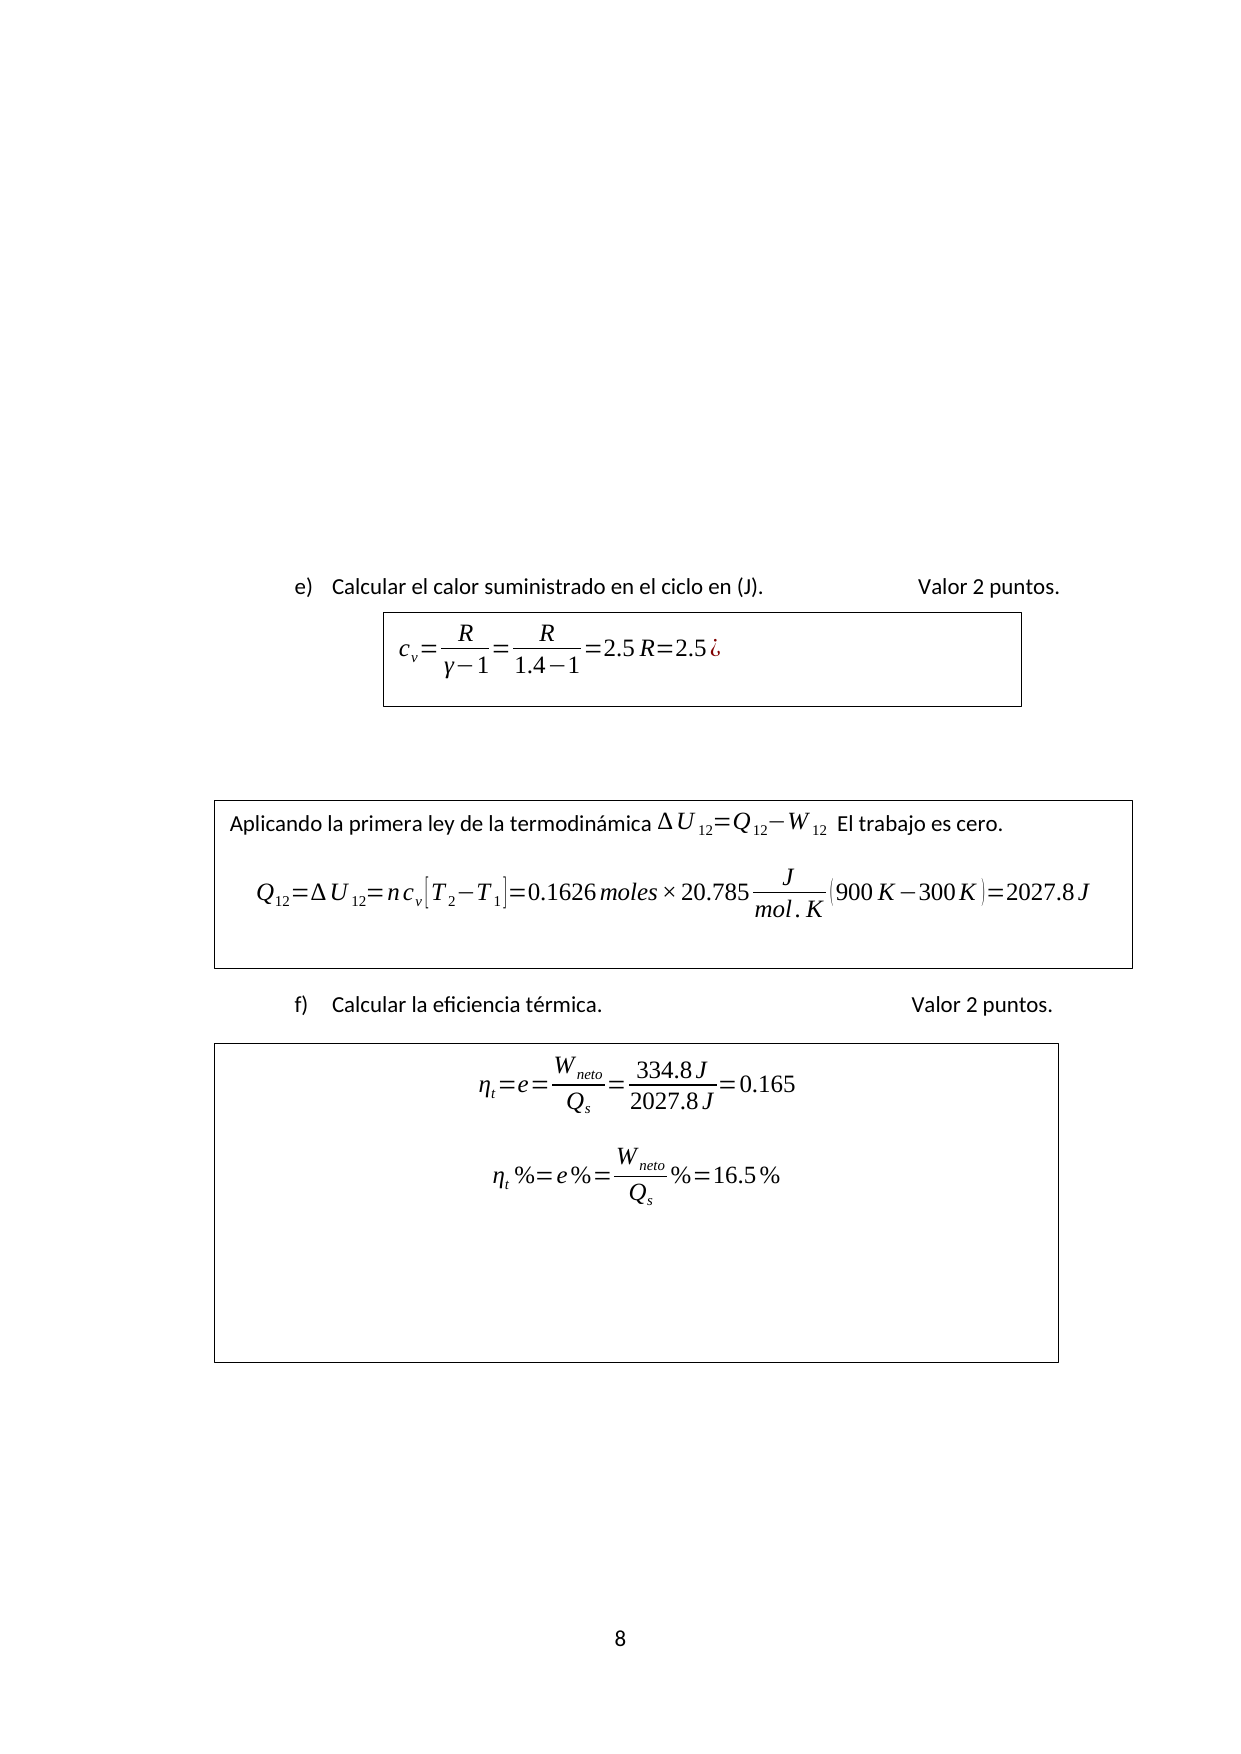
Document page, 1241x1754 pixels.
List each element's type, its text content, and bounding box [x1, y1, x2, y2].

list Calcular el calor suministrado en el ciclo en (J). Valor 2 puntos. [294, 572, 1063, 600]
list Calcular la eficiencia térmica. Valor 2 puntos. [294, 990, 1063, 1018]
